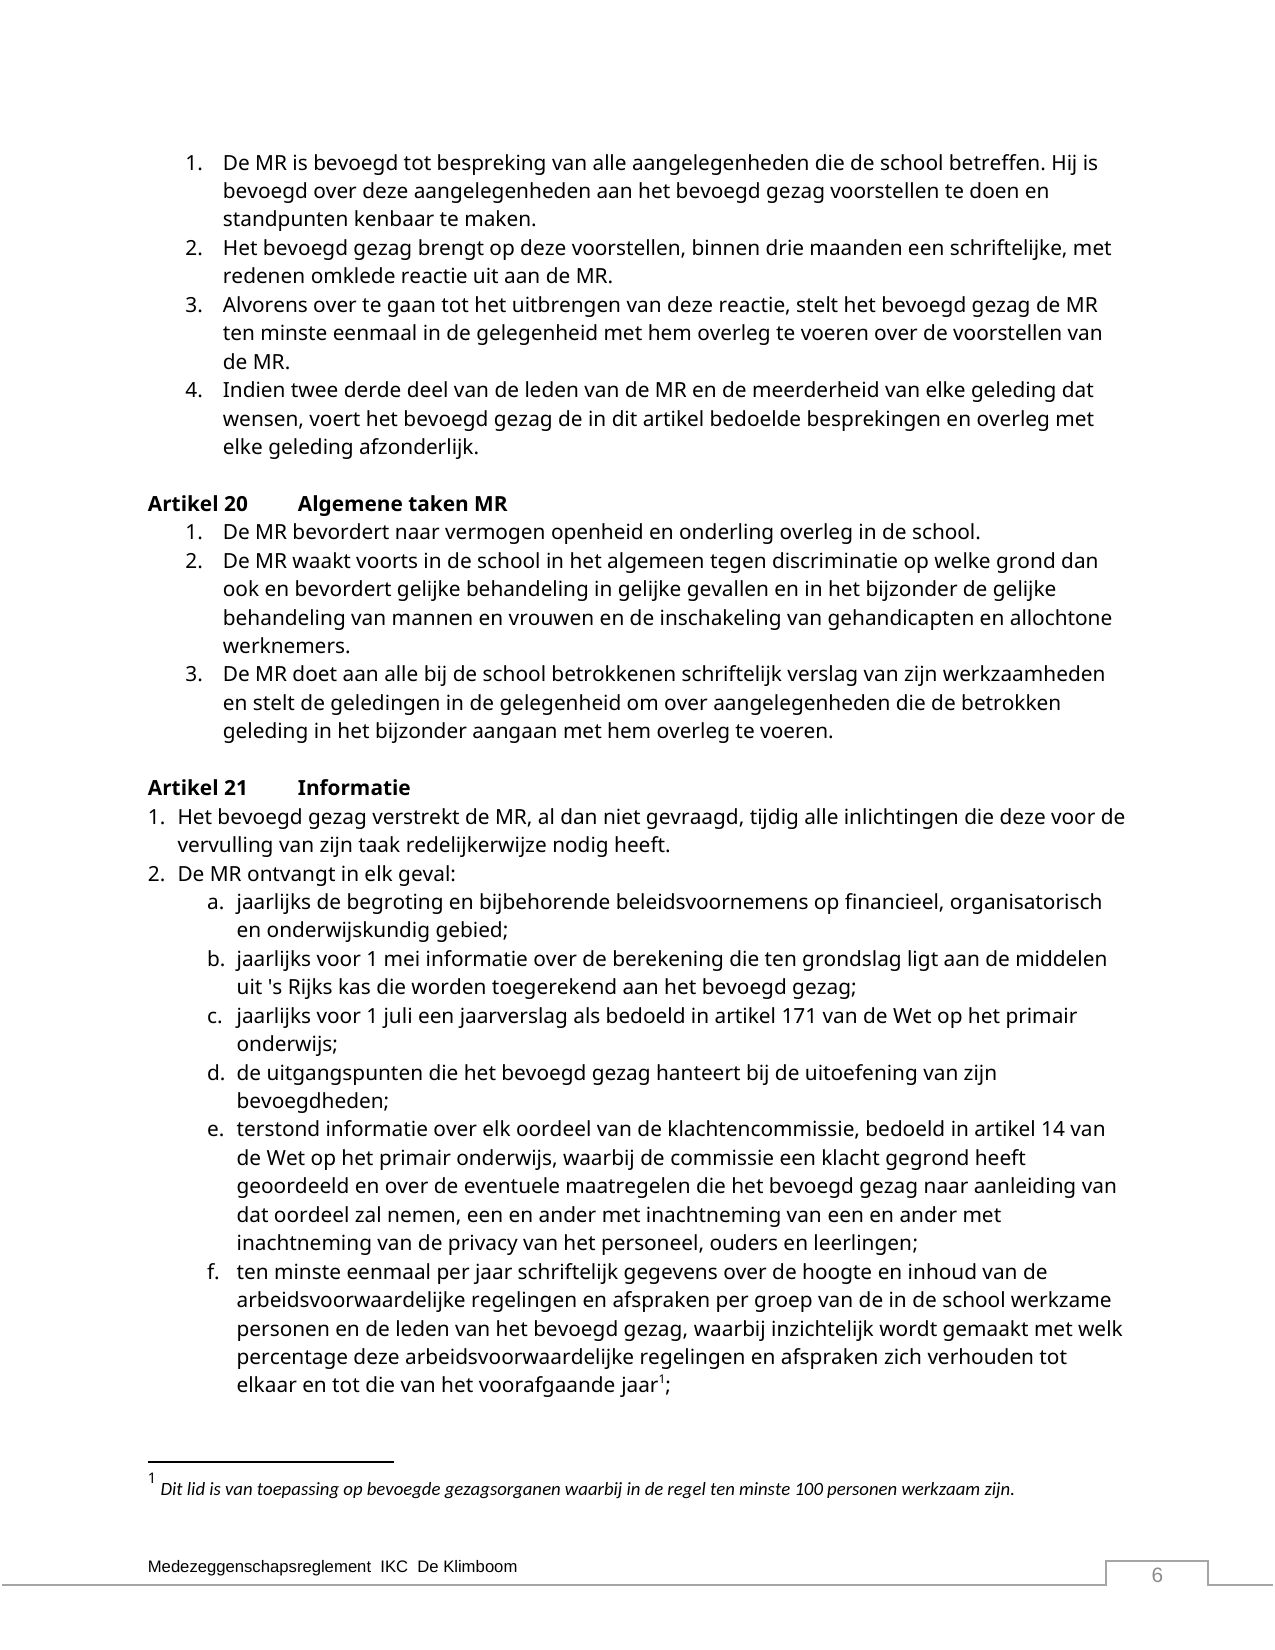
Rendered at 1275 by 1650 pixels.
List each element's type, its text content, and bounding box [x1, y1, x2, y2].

list Het bevoegd gezag brengt op deze voorstellen, binnen drie maanden een schriftelijke, met redenen omklede reactie uit aan de MR. [185, 233, 1127, 290]
text Artikel 20 Algemene taken MR [148, 461, 1127, 517]
text f. ten minste eenmaal per jaar schriftelijk gegevens over de hoogte en inhoud van de arbeidsvoorwaardelijke regelingen en afspraken per groep van de in de school werkzame personen en de leden van het bevoegd gezag, waarbij inzichtelijk wordt gemaakt met welk percentage deze arbeidsvoorwaardelijke regelingen en afspraken zich verhouden tot elkaar en tot die van het voorafgaande jaar; [207, 1257, 1127, 1399]
list Indien twee derde deel van de leden van de MR en de meerderheid van elke geleding dat wensen, voert het bevoegd gezag de in dit artikel bedoelde besprekingen en overleg met elke geleding afzonderlijk. [185, 375, 1127, 461]
text b. jaarlijks voor 1 mei informatie over de berekening die ten grondslag ligt aan de middelen uit 's Rijks kas die worden toegerekend aan het bevoegd gezag; [207, 944, 1127, 1001]
list De MR is bevoegd tot bespreking van alle aangelegenheden die de school betreffen. Hij is bevoegd over deze aangelegenheden aan het bevoegd gezag voorstellen te doen en standpunten kenbaar te maken. [185, 148, 1127, 233]
list Alvorens over te gaan tot het uitbrengen van deze reactie, stelt het bevoegd gezag de MR ten minste eenmaal in de gelegenheid met hem overleg te voeren over de voorstellen van de MR. [185, 290, 1127, 375]
list De MR bevordert naar vermogen openheid en onderling overleg in de school. [185, 517, 1127, 546]
text c. jaarlijks voor 1 juli een jaarverslag als bedoeld in artikel 171 van de Wet op het primair onderwijs; [207, 1001, 1127, 1058]
list De MR waakt voorts in de school in het algemeen tegen discriminatie op welke grond dan ook en bevordert gelijke behandeling in gelijke gevallen en in het bijzonder de gelijke behandeling van mannen en vrouwen en de inschakeling van gehandicapten en allochtone werknemers. [185, 546, 1127, 659]
list De MR doet aan alle bij de school betrokkenen schriftelijk verslag van zijn werkzaamheden en stelt de geledingen in de gelegenheid om over aangelegenheden die de betrokken geleding in het bijzonder aangaan met hem overleg te voeren. [185, 659, 1127, 745]
text Artikel 21 Informatie [148, 745, 1127, 802]
text a. jaarlijks de begroting en bijbehorende beleidsvoornemens op financieel, organisatorisch en onderwijskundig gebied; [207, 887, 1127, 944]
list De MR ontvangt in elk geval: [148, 859, 1127, 887]
text d. de uitgangspunten die het bevoegd gezag hanteert bij de uitoefening van zijn bevoegdheden; [207, 1058, 1127, 1114]
text e. terstond informatie over elk oordeel van de klachtencommissie, bedoeld in artikel 14 van de Wet op het primair onderwijs, waarbij de commissie een klacht gegrond heeft geoordeeld en over de eventuele maatregelen die het bevoegd gezag naar aanleiding van dat oordeel zal nemen, een en ander met inachtneming van een en ander met inachtneming van de privacy van het personeel, ouders en leerlingen; [207, 1114, 1127, 1257]
list Het bevoegd gezag verstrekt de MR, al dan niet gevraagd, tijdig alle inlichtingen die deze voor de vervulling van zijn taak redelijkerwijze nodig heeft. [148, 802, 1127, 859]
